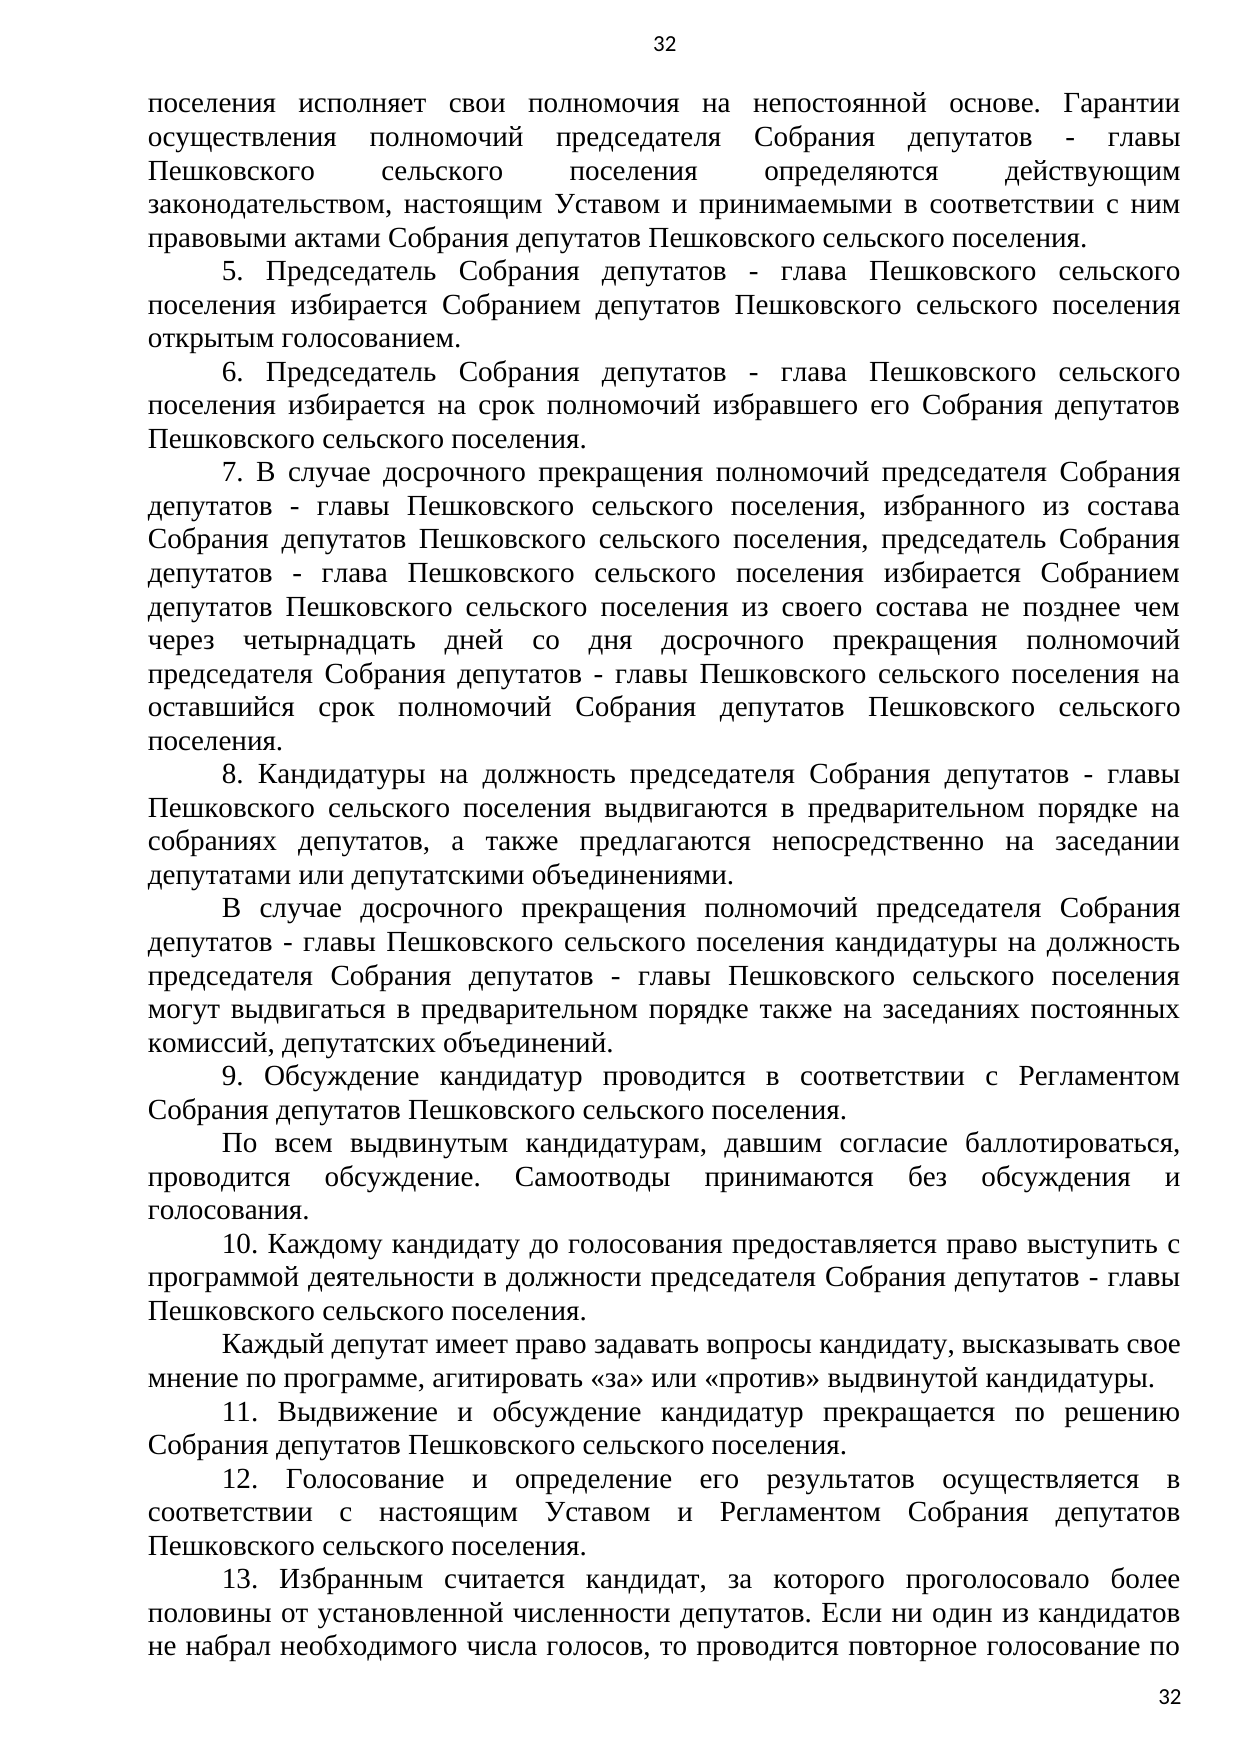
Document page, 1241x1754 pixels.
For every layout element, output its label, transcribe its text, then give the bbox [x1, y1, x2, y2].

text 7. В случае досрочного прекращения полномочий председателя Собрания депутатов - главы Пешковского сельского поселения, избранного из состава Собрания депутатов Пешковского сельского поселения, председатель Собрания депутатов - глава Пешковского сельского поселения избирается Собранием депутатов Пешковского сельского поселения из своего состава не позднее чем через четырнадцать дней со дня досрочного прекращения полномочий председателя Собрания депутатов - главы Пешковского сельского поселения на оставшийся срок полномочий Собрания депутатов Пешковского сельского поселения. [148, 454, 1181, 756]
text 12. Голосование и определение его результатов осуществляется в соответствии с настоящим Уставом и Регламентом Собрания депутатов Пешковского сельского поселения. [148, 1461, 1181, 1561]
text 11. Выдвижение и обсуждение кандидатур прекращается по решению Собрания депутатов Пешковского сельского поселения. [148, 1394, 1181, 1461]
text 8. Кандидатуры на должность председателя Собрания депутатов - главы Пешковского сельского поселения выдвигаются в предварительном порядке на собраниях депутатов, а также предлагаются непосредственно на заседании депутатами или депутатскими объединениями. [148, 756, 1181, 891]
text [148, 1561, 1181, 1662]
text 9. Обсуждение кандидатур проводится в соответствии с Регламентом Собрания депутатов Пешковского сельского поселения. [148, 1058, 1181, 1125]
text Каждый депутат имеет право задавать вопросы кандидату, высказывать свое мнение по программе, агитировать «за» или «против» выдвинутой кандидатуры. [148, 1327, 1181, 1394]
text 6. Председатель Собрания депутатов - глава Пешковского сельского поселения избирается на срок полномочий избравшего его Собрания депутатов Пешковского сельского поселения. [148, 354, 1181, 454]
text В случае досрочного прекращения полномочий председателя Собрания депутатов - главы Пешковского сельского поселения кандидатуры на должность председателя Собрания депутатов - главы Пешковского сельского поселения могут выдвигаться в предварительном порядке также на заседаниях постоянных комиссий, депутатских объединений. [148, 891, 1181, 1058]
text По всем выдвинутым кандидатурам, давшим согласие баллотироваться, проводится обсуждение. Самоотводы принимаются без обсуждения и голосования. [148, 1125, 1181, 1226]
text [148, 86, 1181, 253]
text 10. Каждому кандидату до голосования предоставляется право выступить с программой деятельности в должности председателя Собрания депутатов - главы Пешковского сельского поселения. [148, 1226, 1181, 1327]
text 5. Председатель Собрания депутатов - глава Пешковского сельского поселения избирается Собранием депутатов Пешковского сельского поселения открытым голосованием. [148, 253, 1181, 354]
